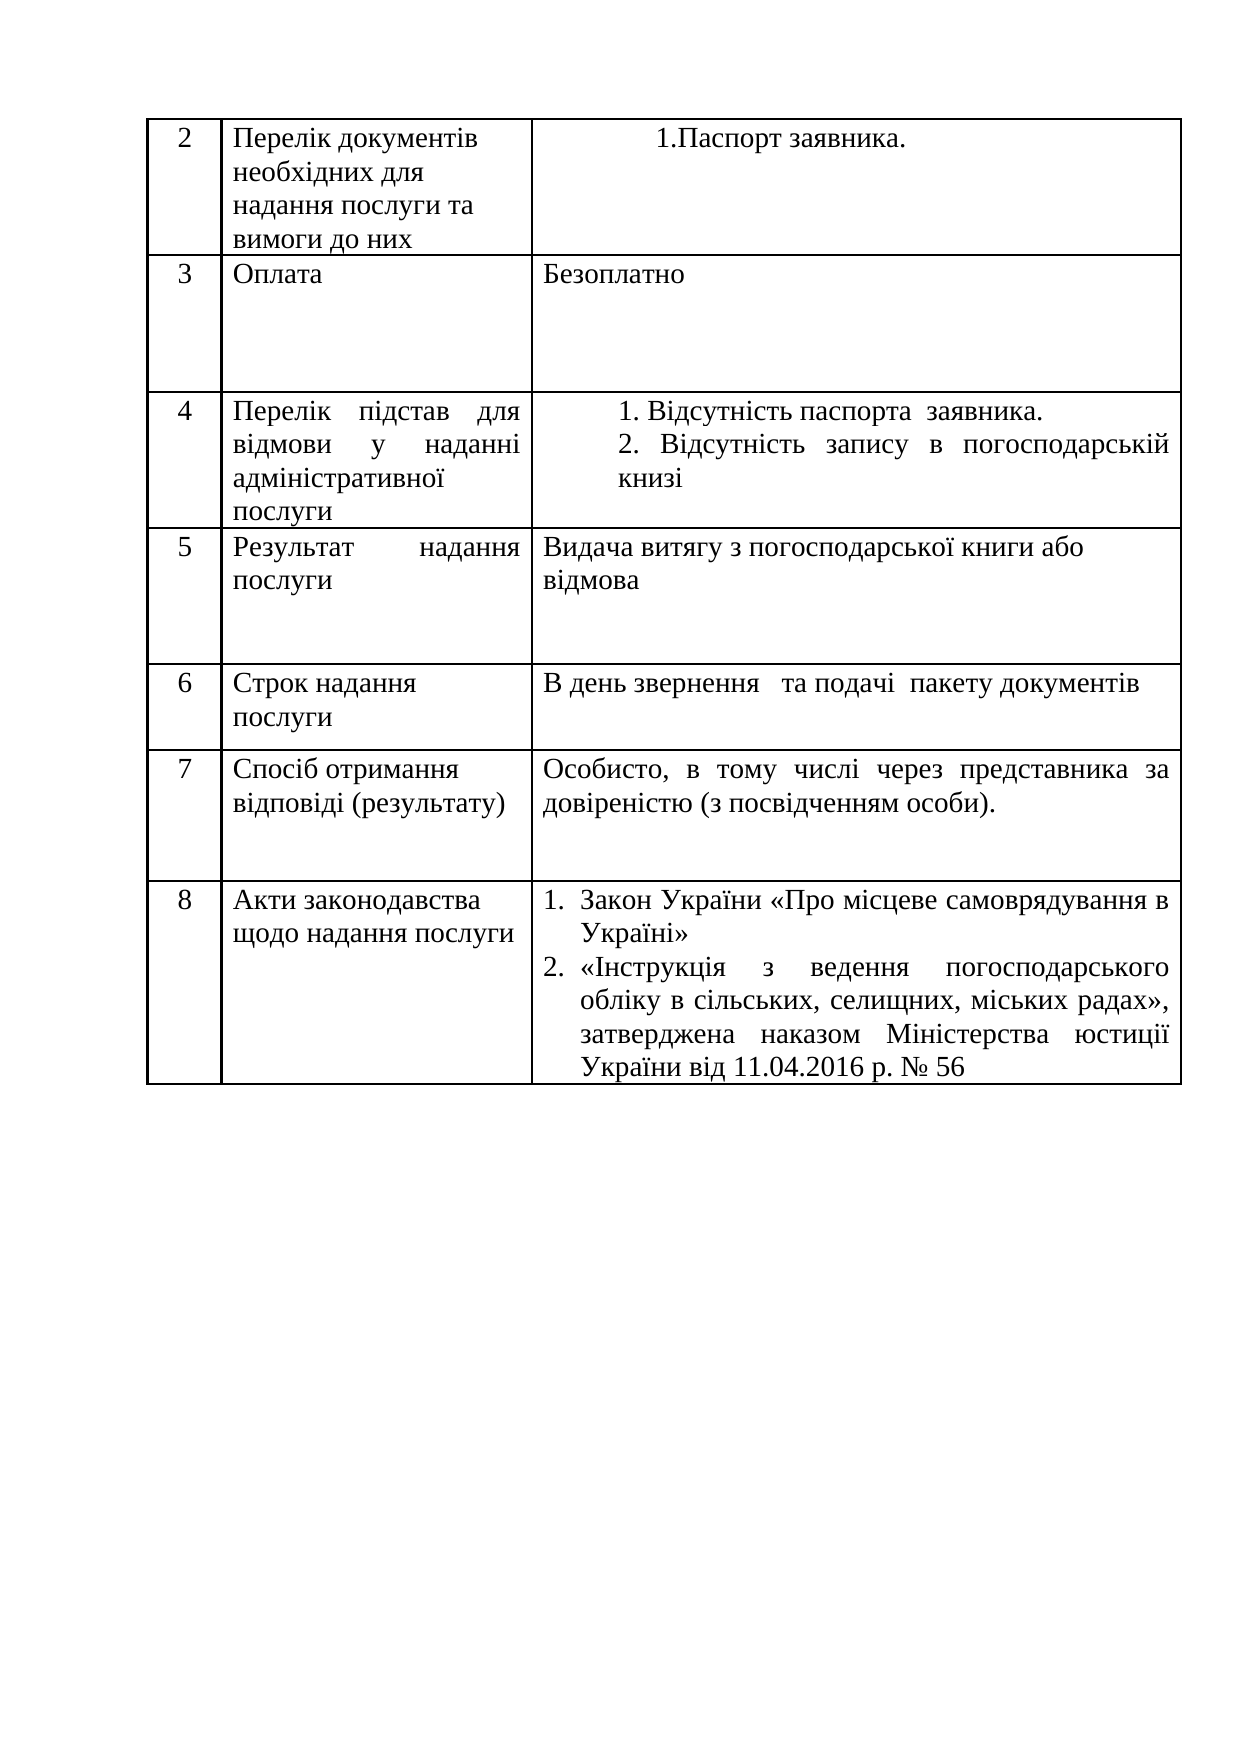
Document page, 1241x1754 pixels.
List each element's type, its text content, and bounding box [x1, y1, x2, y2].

table_cell 7 [149, 751, 220, 880]
table_cell Безоплатно [533, 256, 1180, 391]
table_cell Результат надання послуги [223, 529, 531, 663]
table_cell Перелік підстав для відмови у наданні адміністративної послуги [333, 393, 531, 527]
table_cell 3 [149, 256, 220, 391]
table_cell Строк надання послуги [223, 665, 531, 749]
table_cell 1.Паспорт заявника. [533, 120, 1180, 254]
table_cell Закон України «Про місцеве самоврядування в Україні» «Інструкція з ведення погосподарського обліку в сільських, селищних, міських радах», затверджена наказом Міністерства юстиції України від 11.04.2016 р. № 56 [533, 882, 1180, 1083]
table_cell 4 [149, 393, 220, 527]
table_cell Спосіб отримання відповіді (результату) [223, 751, 531, 880]
table_cell 2 [149, 120, 220, 254]
table_cell 6 [149, 665, 220, 749]
table_cell Акти законодавства щодо надання послуги [223, 882, 531, 1083]
table_cell Особисто, в тому числі через представника за довіреністю (з посвідченням особи). [533, 751, 1180, 880]
table_cell Видача витягу з погосподарської книги або відмова [533, 529, 1180, 663]
table_cell Оплата [223, 256, 531, 391]
table_cell 8 [149, 882, 220, 1083]
table_cell 5 [149, 529, 220, 663]
table_cell Перелік документів необхідних для надання послуги та вимоги до них [223, 120, 531, 254]
table_cell 1. Відсутність паспорта заявника. 2. Відсутність запису в погосподарській книзі [533, 393, 1180, 527]
table_cell В день звернення та подачі пакету документів [533, 665, 1180, 749]
